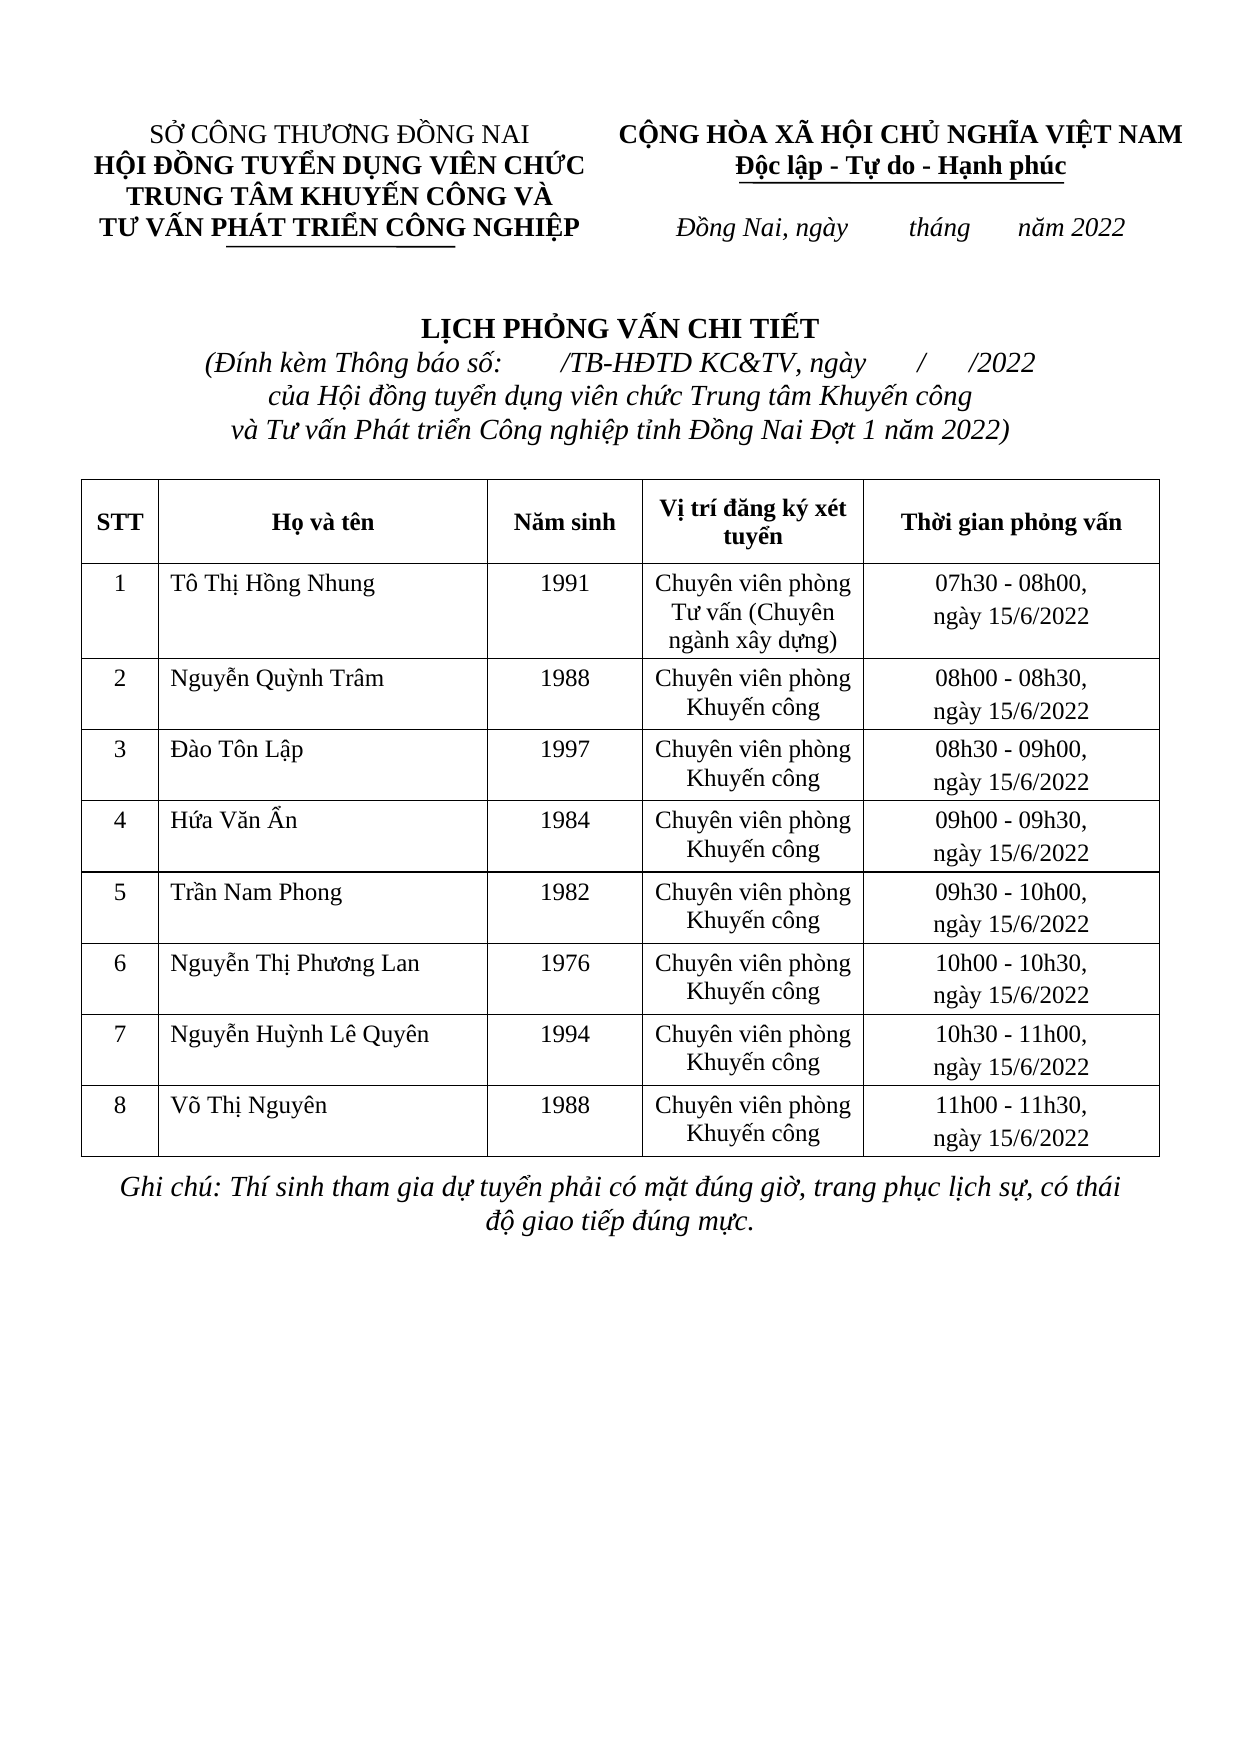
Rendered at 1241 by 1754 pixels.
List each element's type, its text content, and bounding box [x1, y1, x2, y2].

table_cell 1988 [488, 659, 642, 729]
table_header STT [82, 480, 158, 563]
table_cell 11h00 - 11h30, ngày 15/6/2022 [864, 1086, 1159, 1156]
table_cell Chuyên viên phòng Khuyến công [643, 801, 863, 871]
table_cell Nguyễn Thị Phương Lan [159, 944, 487, 1013]
table_cell 08h30 - 09h00, ngày 15/6/2022 [864, 730, 1159, 800]
table_cell Trần Nam Phong [159, 873, 487, 942]
table_cell Nguyễn Huỳnh Lê Quyên [159, 1015, 487, 1084]
table_cell 7 [82, 1015, 158, 1084]
table_cell 1994 [488, 1015, 642, 1084]
table_header Thời gian phỏng vấn [864, 480, 1159, 563]
table_cell 6 [82, 944, 158, 1013]
table_cell 07h30 - 08h00, ngày 15/6/2022 [864, 564, 1159, 658]
table_cell 2 [82, 659, 158, 729]
table_cell Chuyên viên phòng Tư vấn (Chuyên ngành xây dựng) [643, 564, 863, 658]
table_cell Võ Thị Nguyên [159, 1086, 487, 1156]
table_cell Tô Thị Hồng Nhung [159, 564, 487, 658]
table_header SỞ CÔNG THƯƠNG ĐỒNG NAI HỘI ĐỒNG TUYỂN DỤNG VIÊN CHỨC TRUNG TÂM KHUYẾN CÔNG VÀ TƯ VẤN PHÁT TRIỂN CÔNG NGHIỆP [74, 118, 605, 286]
table_header Năm sinh [488, 480, 642, 563]
table_cell 4 [82, 801, 158, 871]
table_cell 09h30 - 10h00, ngày 15/6/2022 [864, 873, 1159, 942]
table_cell 5 [82, 873, 158, 942]
table_cell 1988 [488, 1086, 642, 1156]
table_cell 09h00 - 09h30, ngày 15/6/2022 [864, 801, 1159, 871]
text và Tư vấn Phát triển Công nghiệp tỉnh Đồng Nai Đợt 1 năm 2022) [118, 412, 1122, 446]
table_cell Chuyên viên phòng Khuyến công [643, 944, 863, 1013]
table_cell Nguyễn Quỳnh Trâm [159, 659, 487, 729]
table_cell 1984 [488, 801, 642, 871]
table_cell Chuyên viên phòng Khuyến công [643, 873, 863, 942]
table_cell 8 [82, 1086, 158, 1156]
text LỊCH PHỎNG VẤN CHI TIẾT [118, 311, 1122, 345]
table_cell 1982 [488, 873, 642, 942]
table_cell Hứa Văn Ẩn [159, 801, 487, 871]
table_cell 10h00 - 10h30, ngày 15/6/2022 [864, 944, 1159, 1013]
table_cell Chuyên viên phòng Khuyến công [643, 659, 863, 729]
table_header CỘNG HÒA XÃ HỘI CHỦ NGHĨA VIỆT NAM Độc lập - Tự do - Hạnh phúc Đồng Nai, ngày tháng năm 2022 [605, 118, 1196, 286]
table_cell Đào Tôn Lập [159, 730, 487, 800]
table_header Vị trí đăng ký xét tuyển [643, 480, 863, 563]
text (Đính kèm Thông báo số: /TB-HĐTD KC&TV, ngày / /2022 [118, 345, 1122, 378]
table_cell 1991 [488, 564, 642, 658]
text của Hội đồng tuyển dụng viên chức Trung tâm Khuyến công [118, 378, 1122, 412]
text Ghi chú: Thí sinh tham gia dự tuyển phải có mặt đúng giờ, trang phục lịch sự, có thái độ giao tiếp đúng mực. [118, 1169, 1122, 1236]
table_cell 1997 [488, 730, 642, 800]
table_cell Chuyên viên phòng Khuyến công [643, 730, 863, 800]
table_cell 08h00 - 08h30, ngày 15/6/2022 [864, 659, 1159, 729]
table_cell 10h30 - 11h00, ngày 15/6/2022 [864, 1015, 1159, 1084]
table_cell Chuyên viên phòng Khuyến công [643, 1015, 863, 1084]
table_cell 1 [82, 564, 158, 658]
table_cell 3 [82, 730, 158, 800]
table_header Họ và tên [159, 480, 487, 563]
table_cell 1976 [488, 944, 642, 1013]
table_cell Chuyên viên phòng Khuyến công [643, 1086, 863, 1156]
